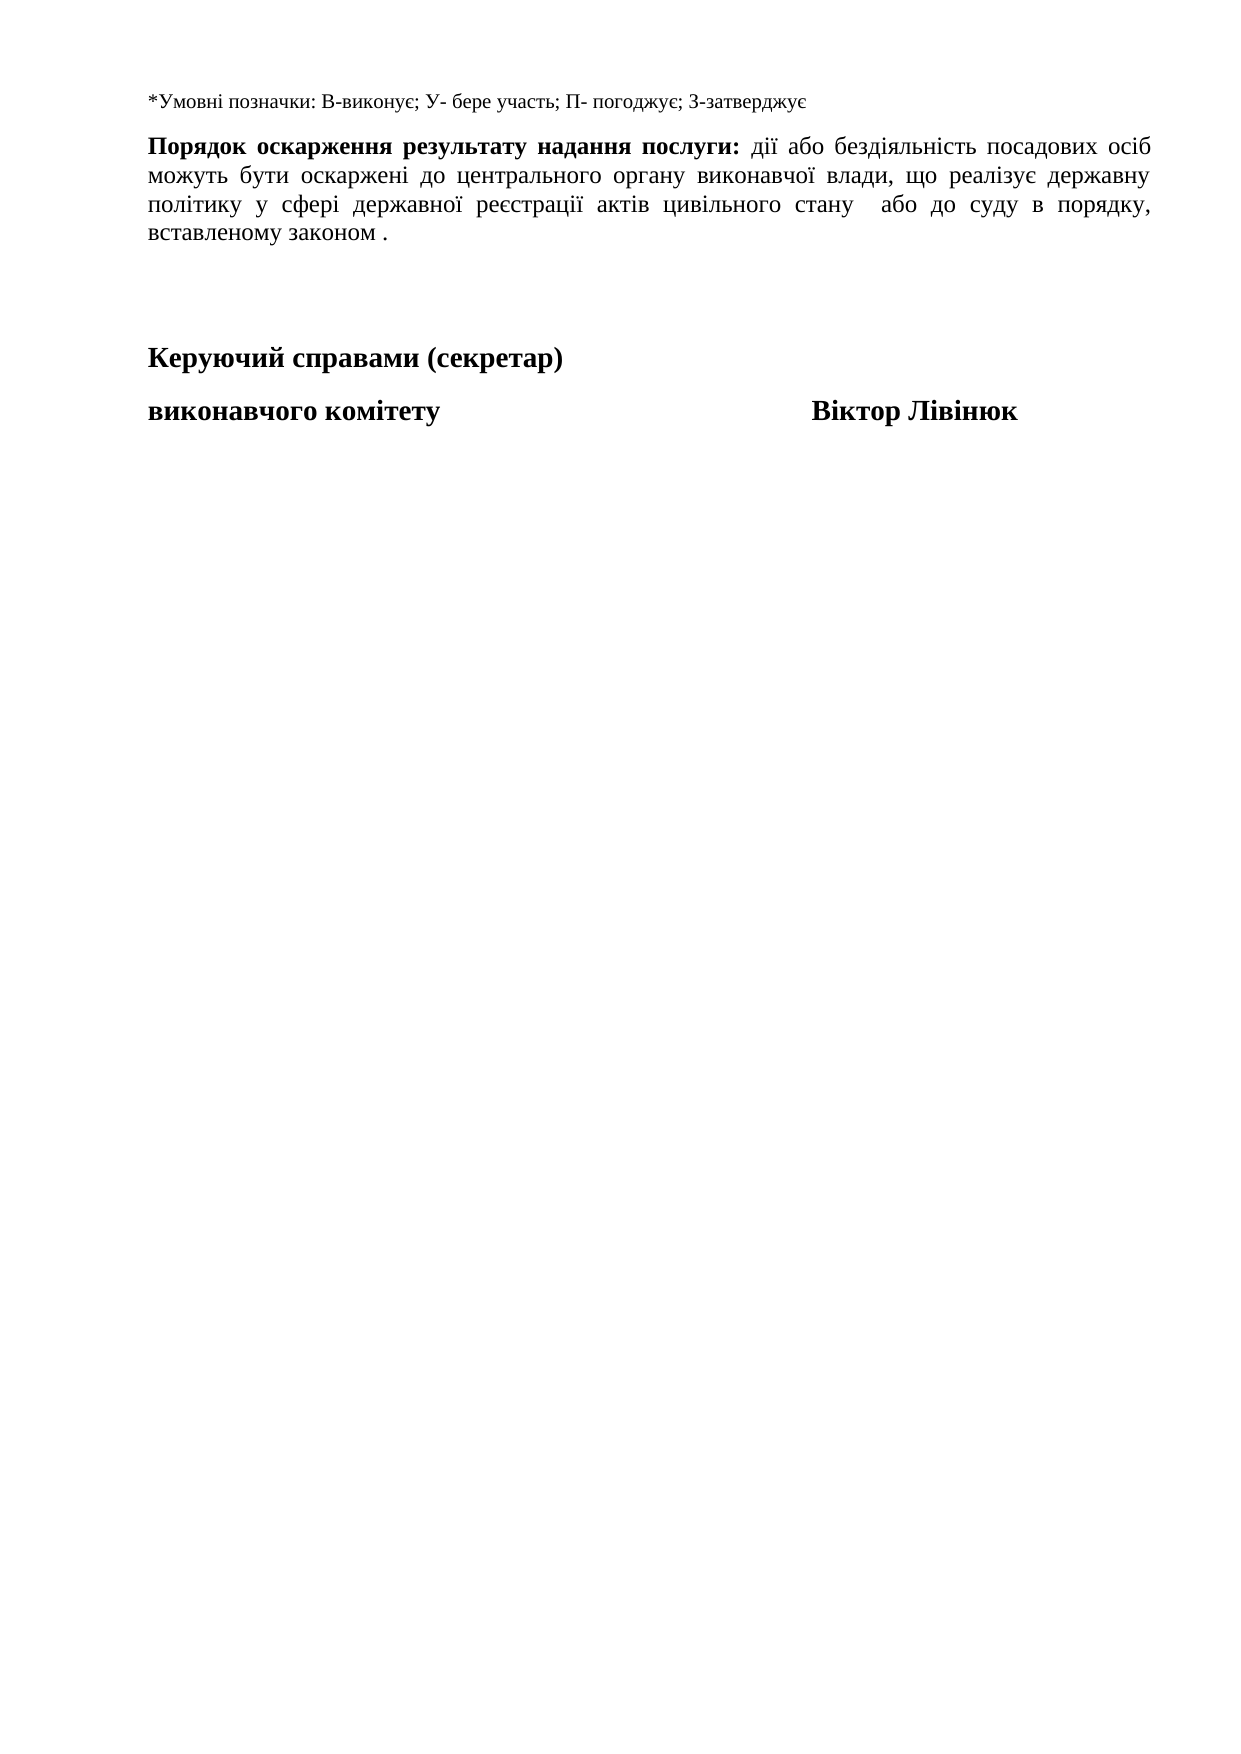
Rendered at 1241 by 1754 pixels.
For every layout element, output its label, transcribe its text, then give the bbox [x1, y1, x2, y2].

text виконавчого комітету Віктор Лівінюк [148, 393, 1152, 426]
text Порядок оскарження результату надання послуги: дії або бездіяльність посадових осіб можуть бути оскаржені до центрального органу виконавчої влади, що реалізує державну політику у сфері державної реєстрації актів цивільного стану або до суду в порядку, вставленому законом . [148, 131, 1152, 246]
text *Умовні позначки: В-виконує; У- бере участь; П- погоджує; З-затверджує [148, 88, 1152, 113]
text Керуючий справами (секретар) [148, 340, 1152, 373]
